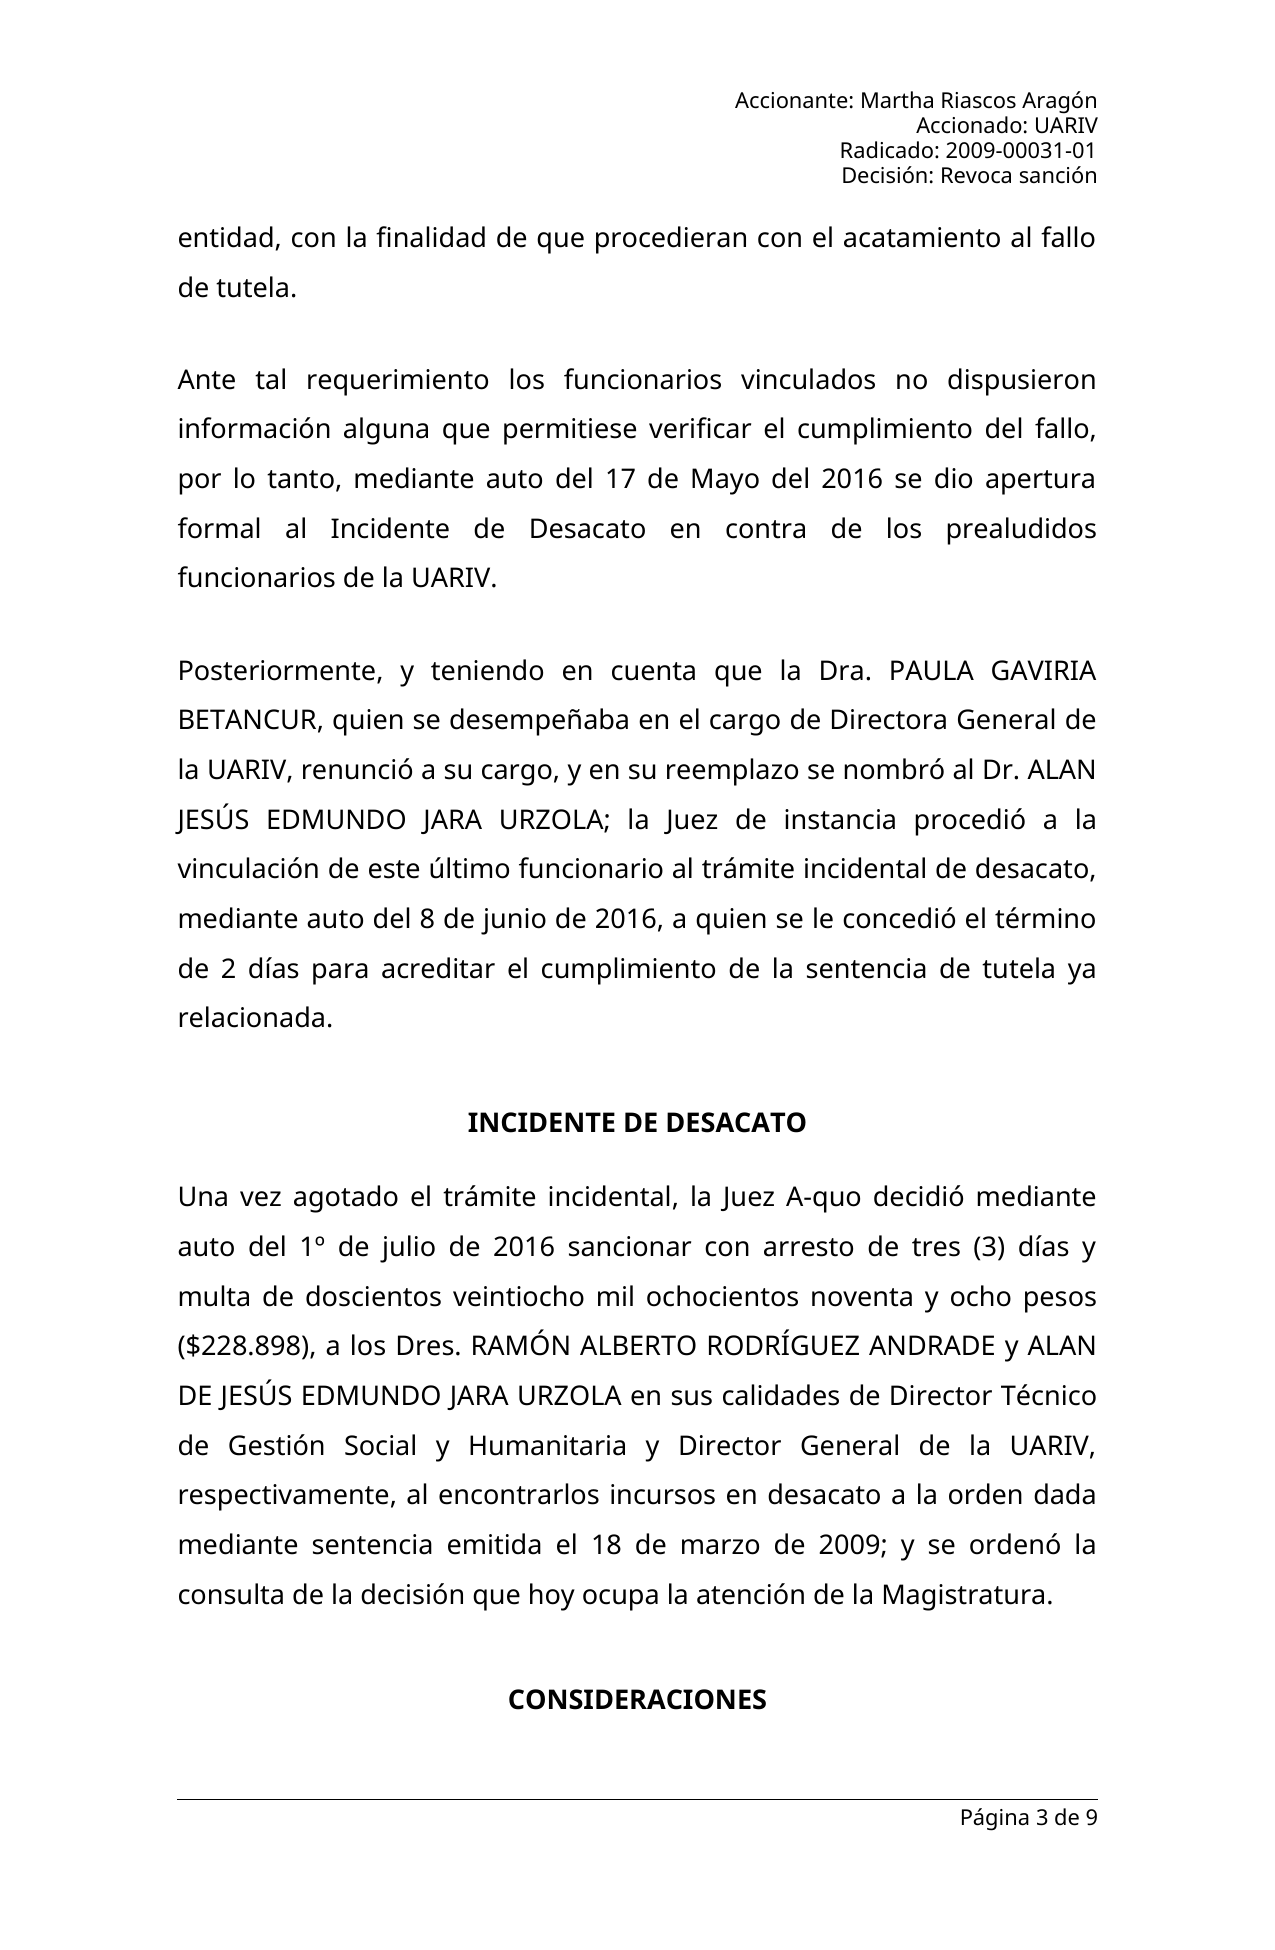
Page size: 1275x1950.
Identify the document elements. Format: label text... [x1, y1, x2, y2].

text INCIDENTE DE DESACATO [177, 1104, 1098, 1141]
text Una vez agotado el trámite incidental, la Juez A-quo decidió mediante auto del 1º de julio de 2016 sancionar con arresto de tres (3) días y multa de doscientos veintiocho mil ochocientos noventa y ocho pesos ($228.898), a los Dres. RAMÓN ALBERTO RODRÍGUEZ ANDRADE y ALAN DE JESÚS EDMUNDO JARA URZOLA en sus calidades de Director Técnico de Gestión Social y Humanitaria y Director General de la UARIV, respectivamente, al encontrarlos incursos en desacato a la orden dada mediante sentencia emitida el 18 de marzo de 2009; y se ordenó la consulta de la decisión que hoy ocupa la atención de la Magistratura. [177, 1178, 1098, 1612]
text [177, 218, 1098, 305]
text Posteriormente, y teniendo en cuenta que la Dra. PAULA GAVIRIA BETANCUR, quien se desempeñaba en el cargo de Directora General de la UARIV, renunció a su cargo, y en su reemplazo se nombró al Dr. ALAN JESÚS EDMUNDO JARA URZOLA; la Juez de instancia procedió a la vinculación de este último funcionario al trámite incidental de desacato, mediante auto del 8 de junio de 2016, a quien se le concedió el término de 2 días para acreditar el cumplimiento de la sentencia de tutela ya relacionada. [177, 651, 1098, 1036]
text CONSIDERACIONES [177, 1680, 1098, 1717]
text Ante tal requerimiento los funcionarios vinculados no dispusieron información alguna que permitiese verificar el cumplimiento del fallo, por lo tanto, mediante auto del 17 de Mayo del 2016 se dio apertura formal al Incidente de Desacato en contra de los prealudidos funcionarios de la UARIV. [177, 360, 1098, 596]
